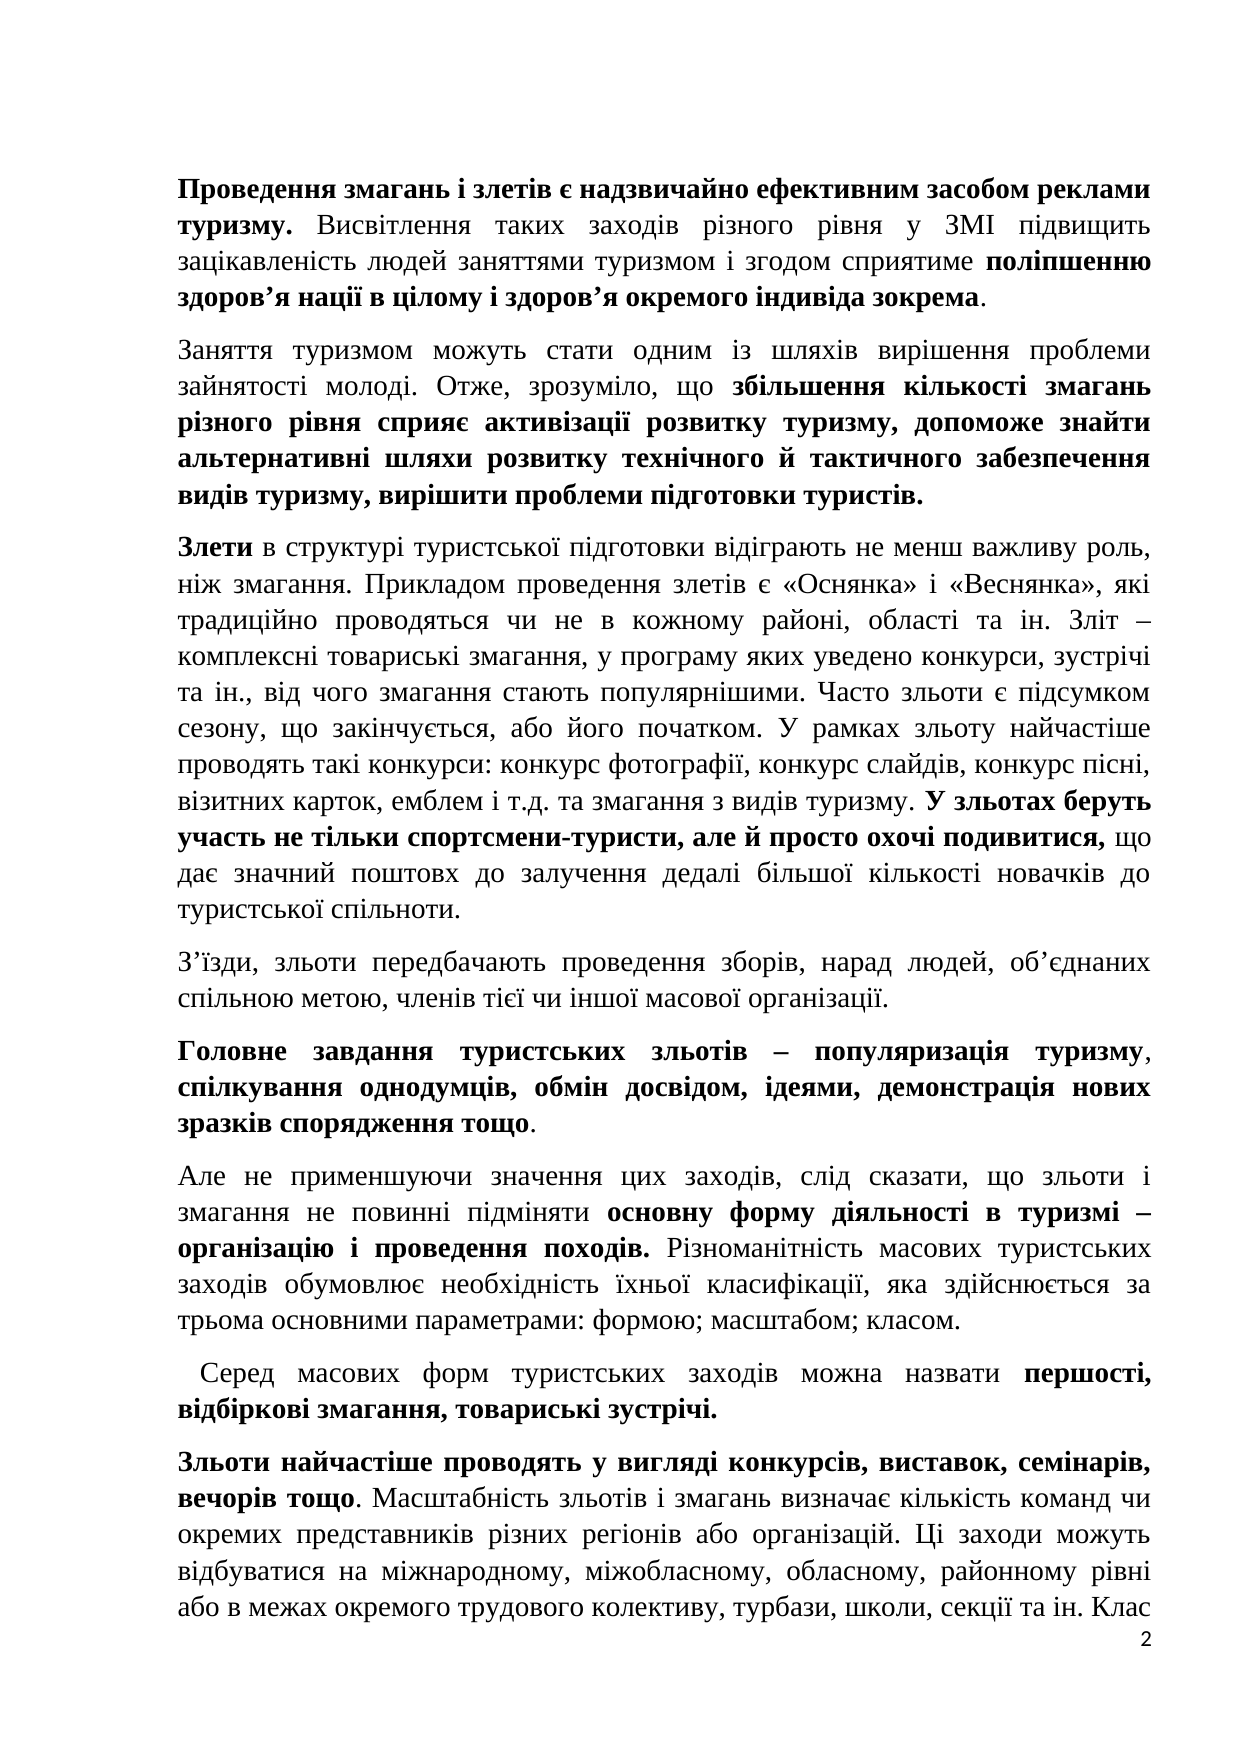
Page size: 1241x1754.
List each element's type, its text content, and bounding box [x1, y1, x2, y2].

text З’їзди, зльоти передбачають проведення зборів, нарад людей, об’єднаних спільною метою, членів тієї чи іншої масової організації. [177, 944, 1152, 1013]
text Серед масових форм туристських заходів можна назвати першості, відбіркові змагання, товариські зустрічі. [177, 1355, 1152, 1425]
text Але не применшуючи значення цих заходів, слід сказати, що зльоти і змагання не повинні підміняти основну форму діяльності в туризмі – організацію і проведення походів. Різноманітність масових туристських заходів обумовлює необхідність їхньої класифікації, яка здійснюється за трьома основними параметрами: формою; масштабом; класом. [177, 1158, 1152, 1336]
text Заняття туризмом можуть стати одним із шляхів вирішення проблеми зайнятості молоді. Отже, зрозуміло, що збільшення кількості змагань різного рівня сприяє активізації розвитку туризму, допоможе знайти альтернативні шляхи розвитку технічного й тактичного забезпечення видів туризму, вирішити проблеми підготовки туристів. [177, 332, 1152, 510]
text Злети в структурі туристської підготовки відіграють не менш важливу роль, ніж змагання. Прикладом проведення злетів є «Оснянка» і «Веснянка», які традиційно проводяться чи не в кожному районі, області та ін. Зліт – комплексні товариські змагання, у програму яких уведено конкурси, зустрічі та ін., від чого змагання стають популярнішими. Часто зльоти є підсумком сезону, що закінчується, або його початком. У рамках зльоту найчастіше проводять такі конкурси: конкурс фотографії, конкурс слайдів, конкурс пісні, візитних карток, емблем і т.д. та змагання з видів туризму. У зльотах беруть участь не тільки спортсмени-туристи, але й просто охочі подивитися, що дає значний поштовх до залучення дедалі більшої кількості новачків до туристської спільноти. [177, 529, 1152, 924]
text Головне завдання туристських зльотів – популяризація туризму, спілкування однодумців, обмін досвідом, ідеями, демонстрація нових зразків спорядження тощо. [177, 1033, 1152, 1139]
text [177, 1444, 1152, 1622]
text Проведення змагань і злетів є надзвичайно ефективним засобом реклами туризму. Висвітлення таких заходів різного рівня у ЗМІ підвищить зацікавленість людей заняттями туризмом і згодом сприятиме поліпшенню здоров’я нації в цілому і здоров’я окремого індивіда зокрема. [177, 171, 1152, 313]
